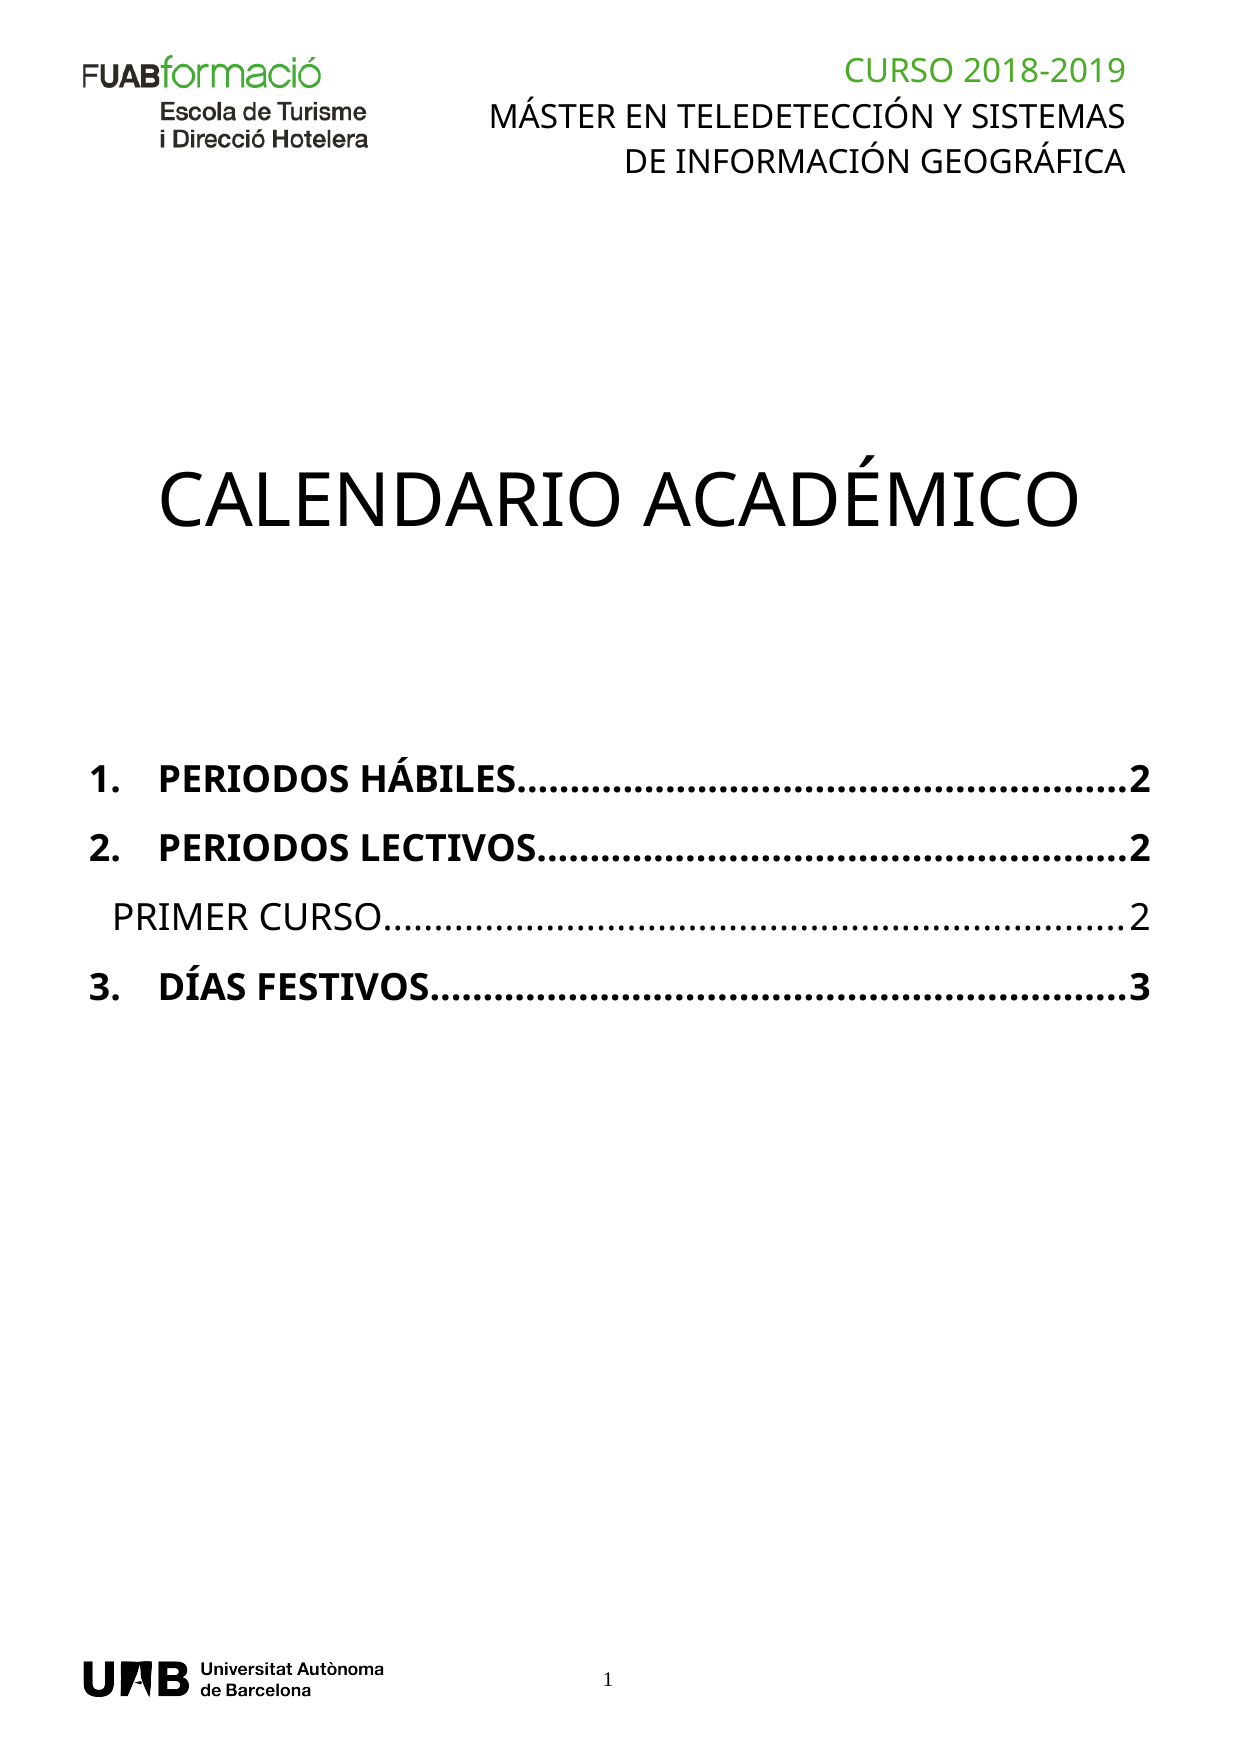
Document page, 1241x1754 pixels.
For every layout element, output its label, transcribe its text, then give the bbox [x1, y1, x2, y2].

text 1. PERIODOS HÁBILES 2 [89, 753, 1152, 804]
text 3. DÍAS FESTIVOS 3 [89, 960, 1152, 1011]
text CALENDARIO ACADÉMICO [89, 446, 1152, 548]
picture [77, 47, 381, 157]
text 2. PERIODOS LECTIVOS 2 [89, 822, 1152, 873]
text PRIMER CURSO 2 [112, 891, 1152, 942]
picture [77, 1654, 388, 1704]
